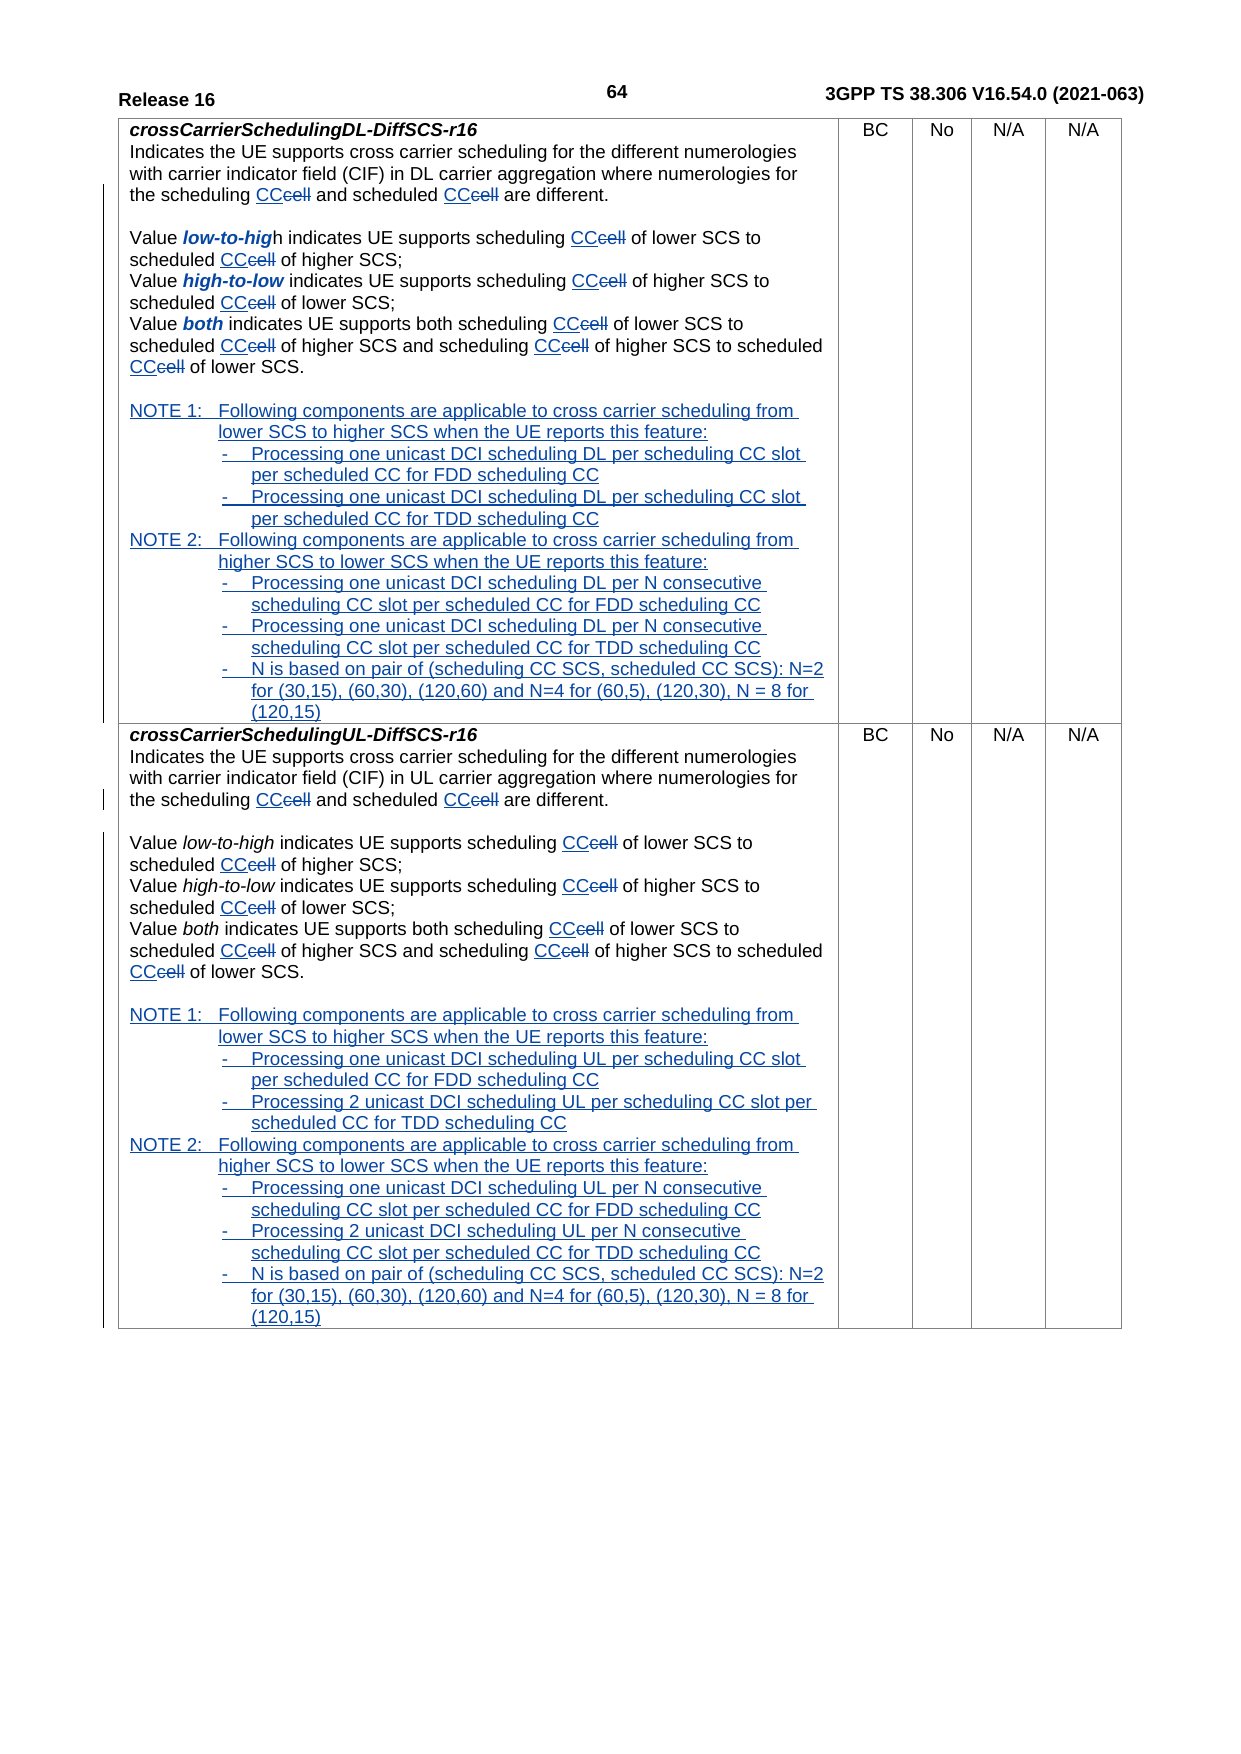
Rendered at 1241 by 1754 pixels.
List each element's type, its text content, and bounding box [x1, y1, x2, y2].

table_cell crossCarrierSchedulingDL-DiffSCS-r16 Indicates the UE supports cross carrier scheduling for the different numerologies with carrier indicator field (CIF) in DL carrier aggregation where numerologies for the scheduling and scheduled are different. Value low-to-high indicates UE supports scheduling of lower SCS to scheduled of higher SCS; Value high-to-low indicates UE supports scheduling of higher SCS to scheduled of lower SCS; Value both indicates UE supports both scheduling of lower SCS to scheduled of higher SCS and scheduling of higher SCS to scheduled of lower SCS. [119, 119, 838, 723]
table_cell No [913, 119, 971, 723]
table_cell N/A [1046, 119, 1121, 723]
table_cell BC [839, 119, 912, 723]
table_cell No [913, 724, 971, 1328]
table_cell N/A [972, 119, 1045, 723]
table_cell BC [839, 724, 912, 1328]
table_cell N/A [972, 724, 1045, 1328]
table_cell crossCarrierSchedulingUL-DiffSCS-r16 Indicates the UE supports cross carrier scheduling for the different numerologies with carrier indicator field (CIF) in UL carrier aggregation where numerologies for the scheduling and scheduled are different. Value low-to-high indicates UE supports scheduling of lower SCS to scheduled of higher SCS; Value high-to-low indicates UE supports scheduling of higher SCS to scheduled of lower SCS; Value both indicates UE supports both scheduling of lower SCS to scheduled of higher SCS and scheduling of higher SCS to scheduled of lower SCS. [119, 724, 838, 1328]
table_cell N/A [1046, 724, 1121, 1328]
